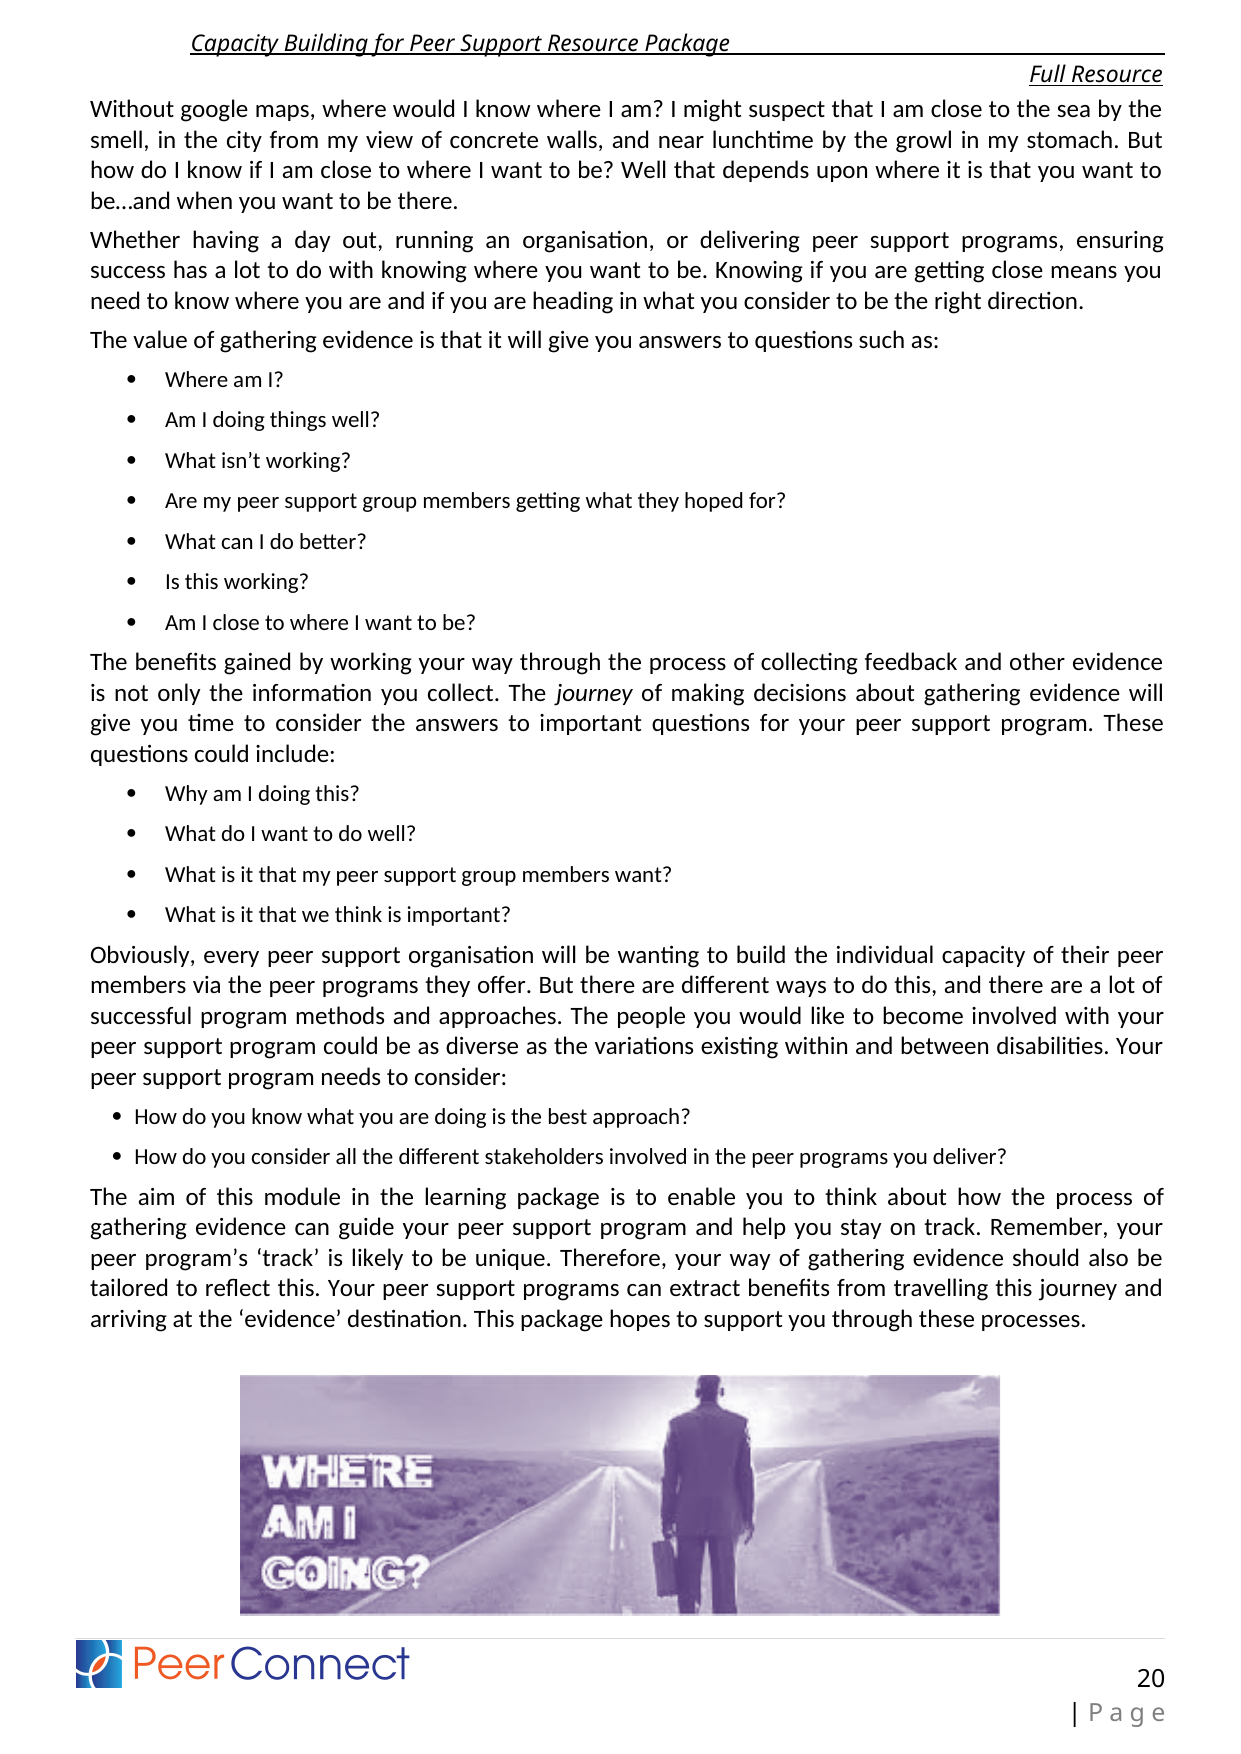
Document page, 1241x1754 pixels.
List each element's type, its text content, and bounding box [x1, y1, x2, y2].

list Are my peer support group members getting what they hoped for? [127, 486, 1165, 514]
list How do you know what you are doing is the best approach? [113, 1102, 1165, 1130]
list What can I do better? [127, 527, 1165, 555]
list What is it that my peer support group members want? [127, 860, 1165, 888]
list How do you consider all the different stakeholders involved in the peer programs you deliver? [113, 1142, 1165, 1170]
list Why am I doing this? [127, 779, 1165, 807]
text The benefits gained by working your way through the process of collecting feedback and other evidence is not only the information you collect. The journey of making decisions about gathering evidence will give you time to consider the answers to important questions for your peer support program. These questions could include: [90, 646, 1165, 768]
text The aim of this module in the learning package is to enable you to think about how the process of gathering evidence can guide your peer support program and help you stay on track. Remember, your peer program’s ‘track’ is likely to be unique. Therefore, your way of gathering evidence should also be tailored to reflect this. Your peer support programs can extract benefits from travelling this journey and arriving at the ‘evidence’ destination. This package hopes to support you through these processes. [90, 1181, 1165, 1333]
text The value of gathering evidence is that it will give you answers to questions such as: [90, 324, 1165, 354]
list Where am I? [127, 365, 1165, 393]
list Am I doing things well? [127, 405, 1165, 433]
text Without google maps, where would I know where I am? I might suspect that I am close to the sea by the smell, in the city from my view of concrete walls, and near lunchtime by the growl in my stomach. But how do I know if I am close to where I want to be? Well that depends upon where it is that you want to be…and when you want to be there. [90, 93, 1165, 216]
text Whether having a day out, running an organisation, or delivering peer support programs, ensuring success has a lot to do with knowing where you want to be. Knowing if you are getting close means you need to know where you are and if you are heading in what you consider to be the right direction. [90, 224, 1165, 316]
text Obviously, every peer support organisation will be wanting to build the individual capacity of their peer members via the peer programs they offer. But there are different ways to do this, and there are a lot of successful program methods and approaches. The people you would like to become involved with your peer support program could be as diverse as the variations existing within and between disabilities. Your peer support program needs to consider: [90, 939, 1165, 1091]
list Is this working? [127, 567, 1165, 595]
list What do I want to do well? [127, 819, 1165, 847]
list What is it that we think is important? [127, 900, 1165, 928]
picture [76, 1640, 410, 1688]
list What isn’t working? [127, 446, 1165, 474]
list Am I close to where I want to be? [127, 608, 1165, 636]
